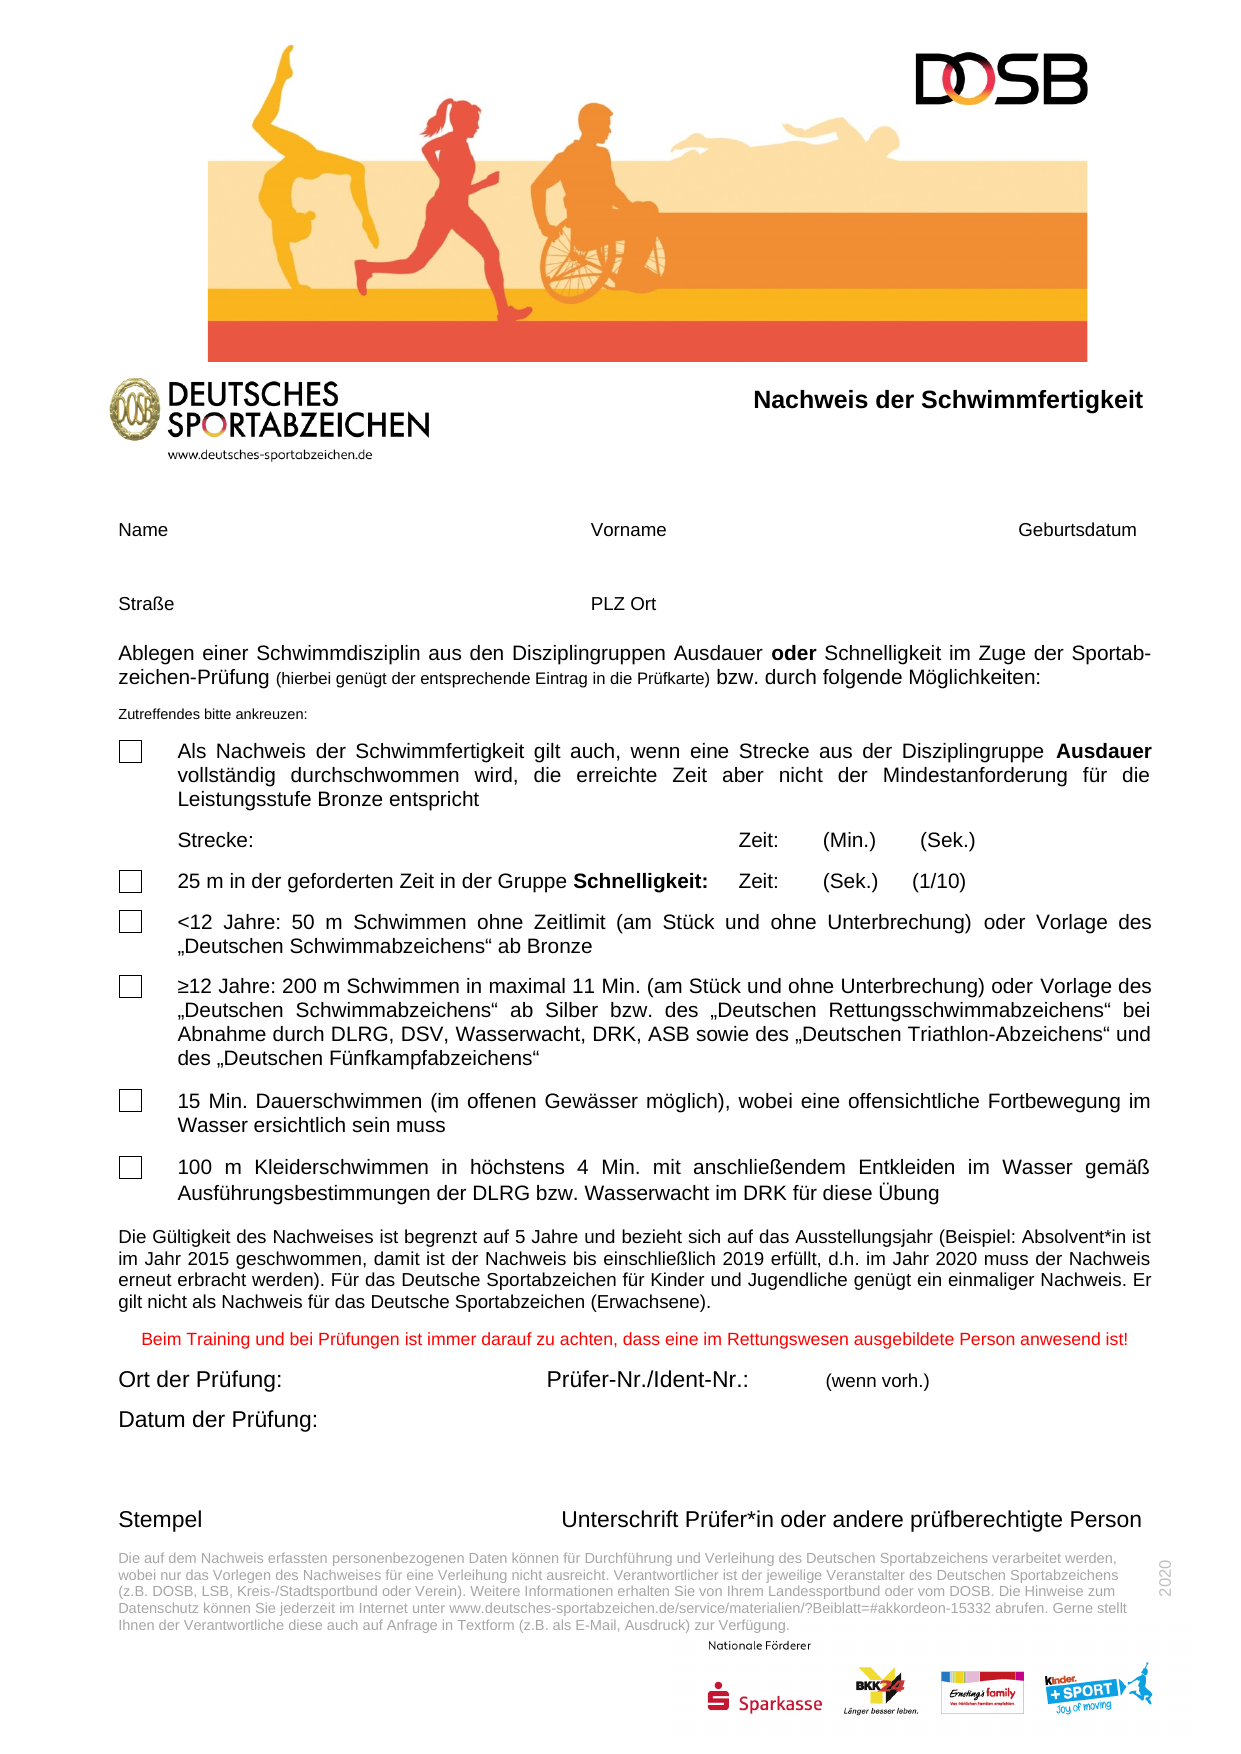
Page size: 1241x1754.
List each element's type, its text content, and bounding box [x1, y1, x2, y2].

text Beim Training und bei Prüfungen ist immer darauf zu achten, dass eine im Rettungswesen ausgebildete Person anwesend ist! [118, 1329, 1152, 1349]
text <12 Jahre: 50 m Schwimmen ohne Zeitlimit (am Stück und ohne Unterbrechung) oder Vorlage des „Deutschen Schwimmabzeichens“ ab Bronze [118, 909, 1152, 957]
text 15 Min. Dauerschwimmen (im offenen Gewässer möglich), wobei eine offensichtliche Fortbewegung im Wasser ersichtlich sein muss [118, 1088, 1152, 1136]
text Strecke: Zeit: (Min.) (Sek.) [177, 828, 1152, 852]
text Datum der Prüfung: [118, 1406, 1152, 1432]
picture [97, 365, 441, 471]
text 25 m in der geforderten Zeit in der Gruppe Schnelligkeit: Zeit: (Sek.) (1/10) [118, 869, 1152, 893]
text 100 m Kleiderschwimmen in höchstens 4 Min. mit anschließendem Entkleiden im Wasser gemäß Ausführungsbestimmungen der DLRG bzw. Wasserwacht im DRK für diese Übung [118, 1155, 1152, 1205]
text Ort der Prüfung: Prüfer-Nr./Ident-Nr.: (wenn vorh.) [118, 1366, 1167, 1392]
text Als Nachweis der Schwimmfertigkeit gilt auch, wenn eine Strecke aus der Disziplingruppe Ausdauer vollständig durchschwommen wird, die erreichte Zeit aber nicht der Mindestanforderung für die Leistungsstufe Bronze entspricht [118, 739, 1152, 811]
text ≥12 Jahre: 200 m Schwimmen in maximal 11 Min. (am Stück und ohne Unterbrechung) oder Vorlage des „Deutschen Schwimmabzeichens“ ab Silber bzw. des „Deutschen Rettungsschwimmabzeichens“ bei Abnahme durch DLRG, DSV, Wasserwacht, DRK, ASB sowie des „Deutschen Triathlon-Abzeichens“ und des „Deutschen Fünfkampfabzeichens“ [118, 974, 1152, 1070]
text Ablegen einer Schwimmdisziplin aus den Disziplingruppen Ausdauer oder Schnelligkeit im Zuge der Sportab-zeichen-Prüfung (hierbei genügt der entsprechende Eintrag in die Prüfkarte) bzw. durch folgende Möglichkeiten: [118, 641, 1152, 689]
text Nachweis der Schwimmfertigkeit [753, 385, 1152, 413]
picture [664, 1616, 1196, 1746]
text Stempel Unterschrift Prüfer*in oder andere prüfberechtigte Person [118, 1506, 1167, 1533]
picture [207, 45, 1088, 362]
text Name Vorname Geburtsdatum [118, 519, 1152, 541]
text Die Gültigkeit des Nachweises ist begrenzt auf 5 Jahre und bezieht sich auf das Ausstellungsjahr (Beispiel: Absolvent*in ist im Jahr 2015 geschwommen, damit ist der Nachweis bis einschließlich 2019 erfüllt, d.h. im Jahr 2020 muss der Nachweis erneut erbracht werden). Für das Deutsche Sportabzeichen für Kinder und Jugendliche genügt ein einmaliger Nachweis. Er gilt nicht als Nachweis für das Deutsche Sportabzeichen (Erwachsene). [118, 1226, 1152, 1312]
text Zutreffendes bitte ankreuzen: [118, 706, 1152, 723]
text Die auf dem Nachweis erfassten personenbezogenen Daten können für Durchführung und Verleihung des Deutschen Sportabzeichens verarbeitet werden, wobei nur das Vorlegen des Nachweises für eine Verleihung nicht ausreicht. Verantwortlicher ist der jeweilige Veranstalter des Deutschen Sportabzeichens (z.B. DOSB, LSB, Kreis-/Stadtsportbund oder Verein). Weitere Informationen erhalten Sie von Ihrem Landessportbund oder vom DOSB. Die Hinweise zum Datenschutz können Sie jederzeit im Internet unter www.deutsches-sportabzeichen.de/service/materialien/?Beiblatt=#akkordeon-15332 abrufen. Gerne stellt Ihnen der Verantwortliche diese auch auf Anfrage in Textform (z.B. als E-Mail, Ausdruck) zur Verfügung. [118, 1549, 1152, 1633]
text Straße PLZ Ort [118, 593, 1152, 615]
